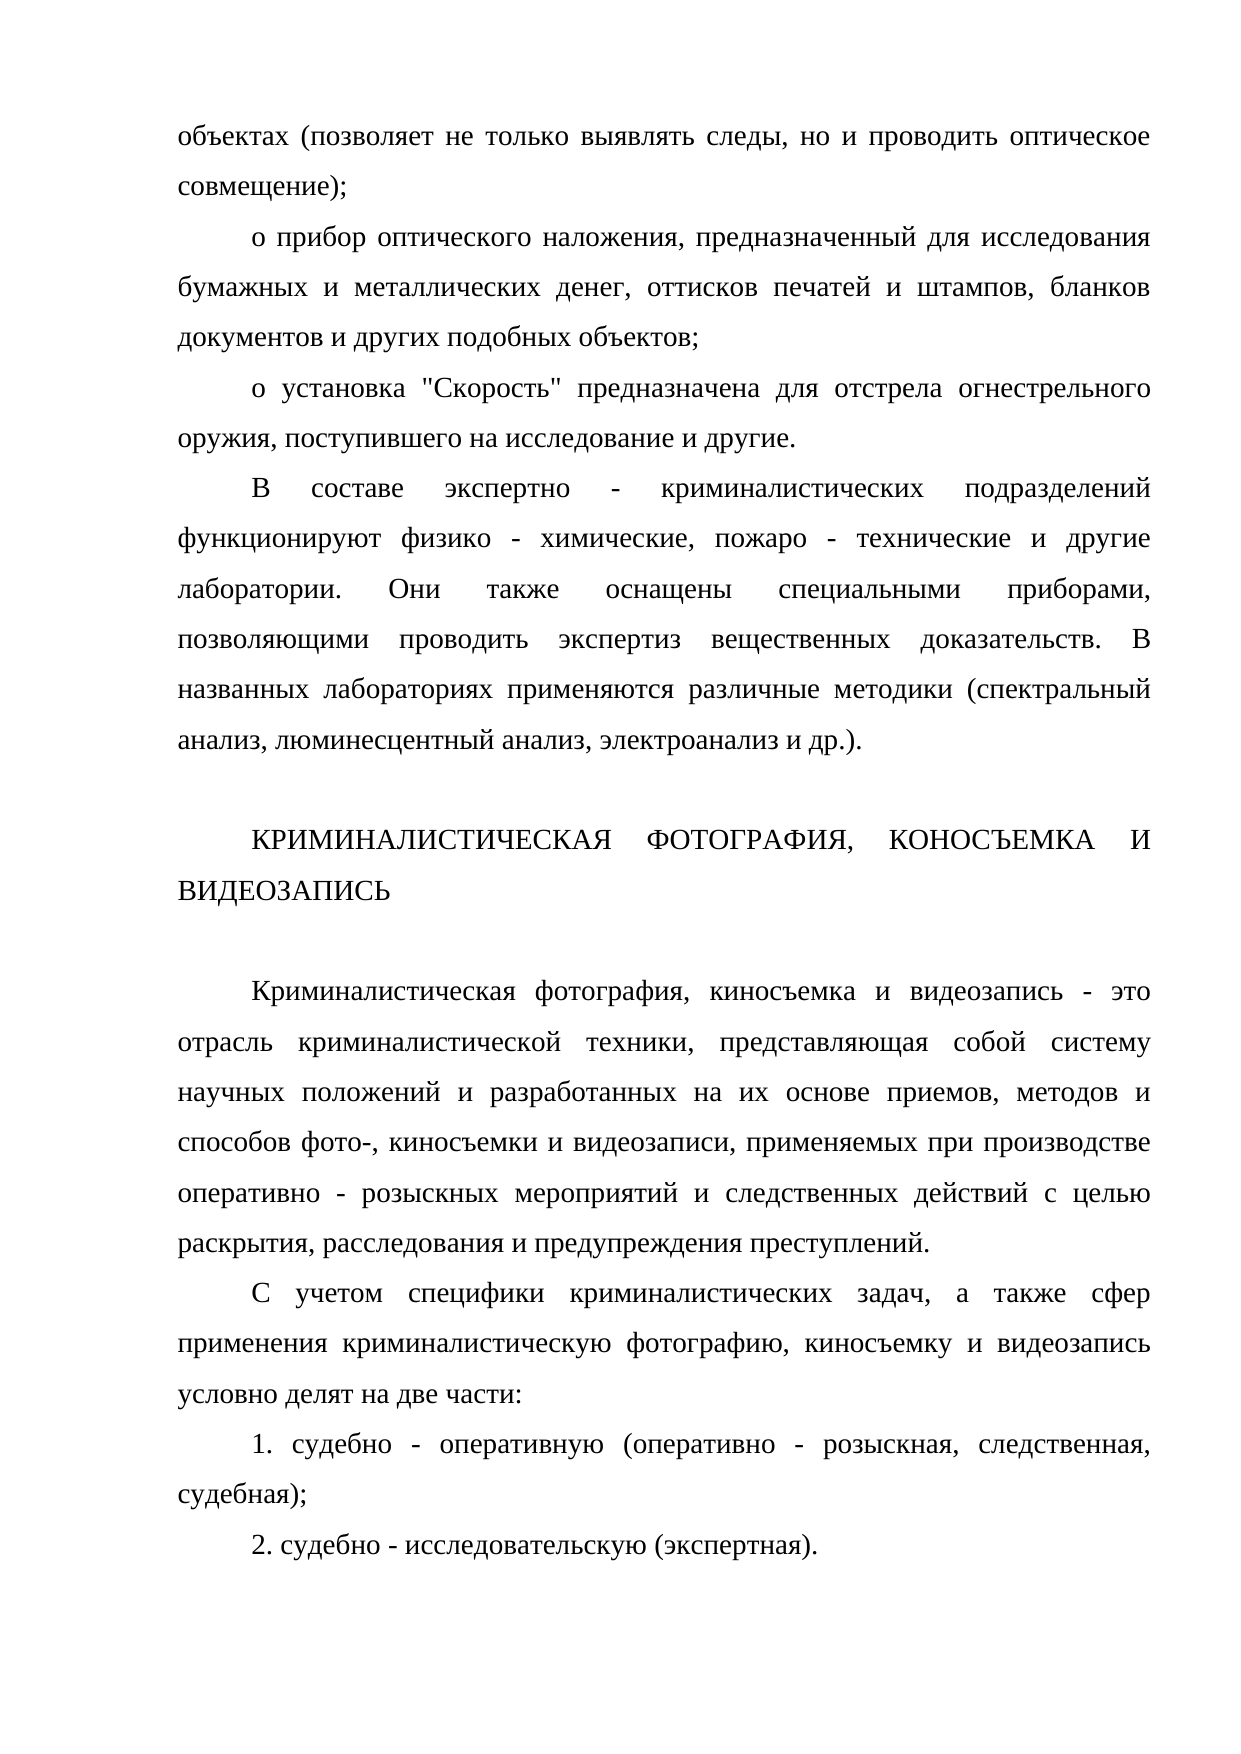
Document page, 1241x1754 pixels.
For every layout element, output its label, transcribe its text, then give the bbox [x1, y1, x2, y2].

text Криминалистическая фотография, киносъемка и видеозапись - это отрасль криминалистической техники, представляющая собой систему научных положений и разработанных на их основе приемов, методов и способов фото-, киносъемки и видеозаписи, применяемых при производстве оперативно - розыскных мероприятий и следственных действий с целью раскрытия, расследования и предупреждения преступлений. [177, 973, 1152, 1258]
text o установка "Скорость" предназначена для отстрела огнестрельного оружия, поступившего на исследование и другие. [177, 370, 1152, 453]
text 1. судебно - оперативную (оперативно - розыскная, следственная, судебная); [177, 1426, 1152, 1510]
text o прибор оптического наложения, предназначенный для исследования бумажных и металлических денег, оттисков печатей и штампов, бланков документов и других подобных объектов; [177, 219, 1152, 353]
text 2. судебно - исследовательскую (экспертная). [177, 1527, 1152, 1560]
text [177, 118, 1152, 202]
text С учетом специфики криминалистических задач, а также сфер применения криминалистическую фотографию, киносъемку и видеозапись условно делят на две части: [177, 1275, 1152, 1409]
text В составе экспертно - криминалистических подразделений функционируют физико - химические, пожаро - технические и другие лаборатории. Они также оснащены специальными приборами, позволяющими проводить экспертиз вещественных доказательств. В названных лабораториях применяются различные методики (спектральный анализ, люминесцентный анализ, электроанализ и др.). [177, 470, 1152, 755]
text КРИМИНАЛИСТИЧЕСКАЯ ФОТОГРАФИЯ, КОНОСЪЕМКА И ВИДЕОЗАПИСЬ [177, 822, 1152, 906]
